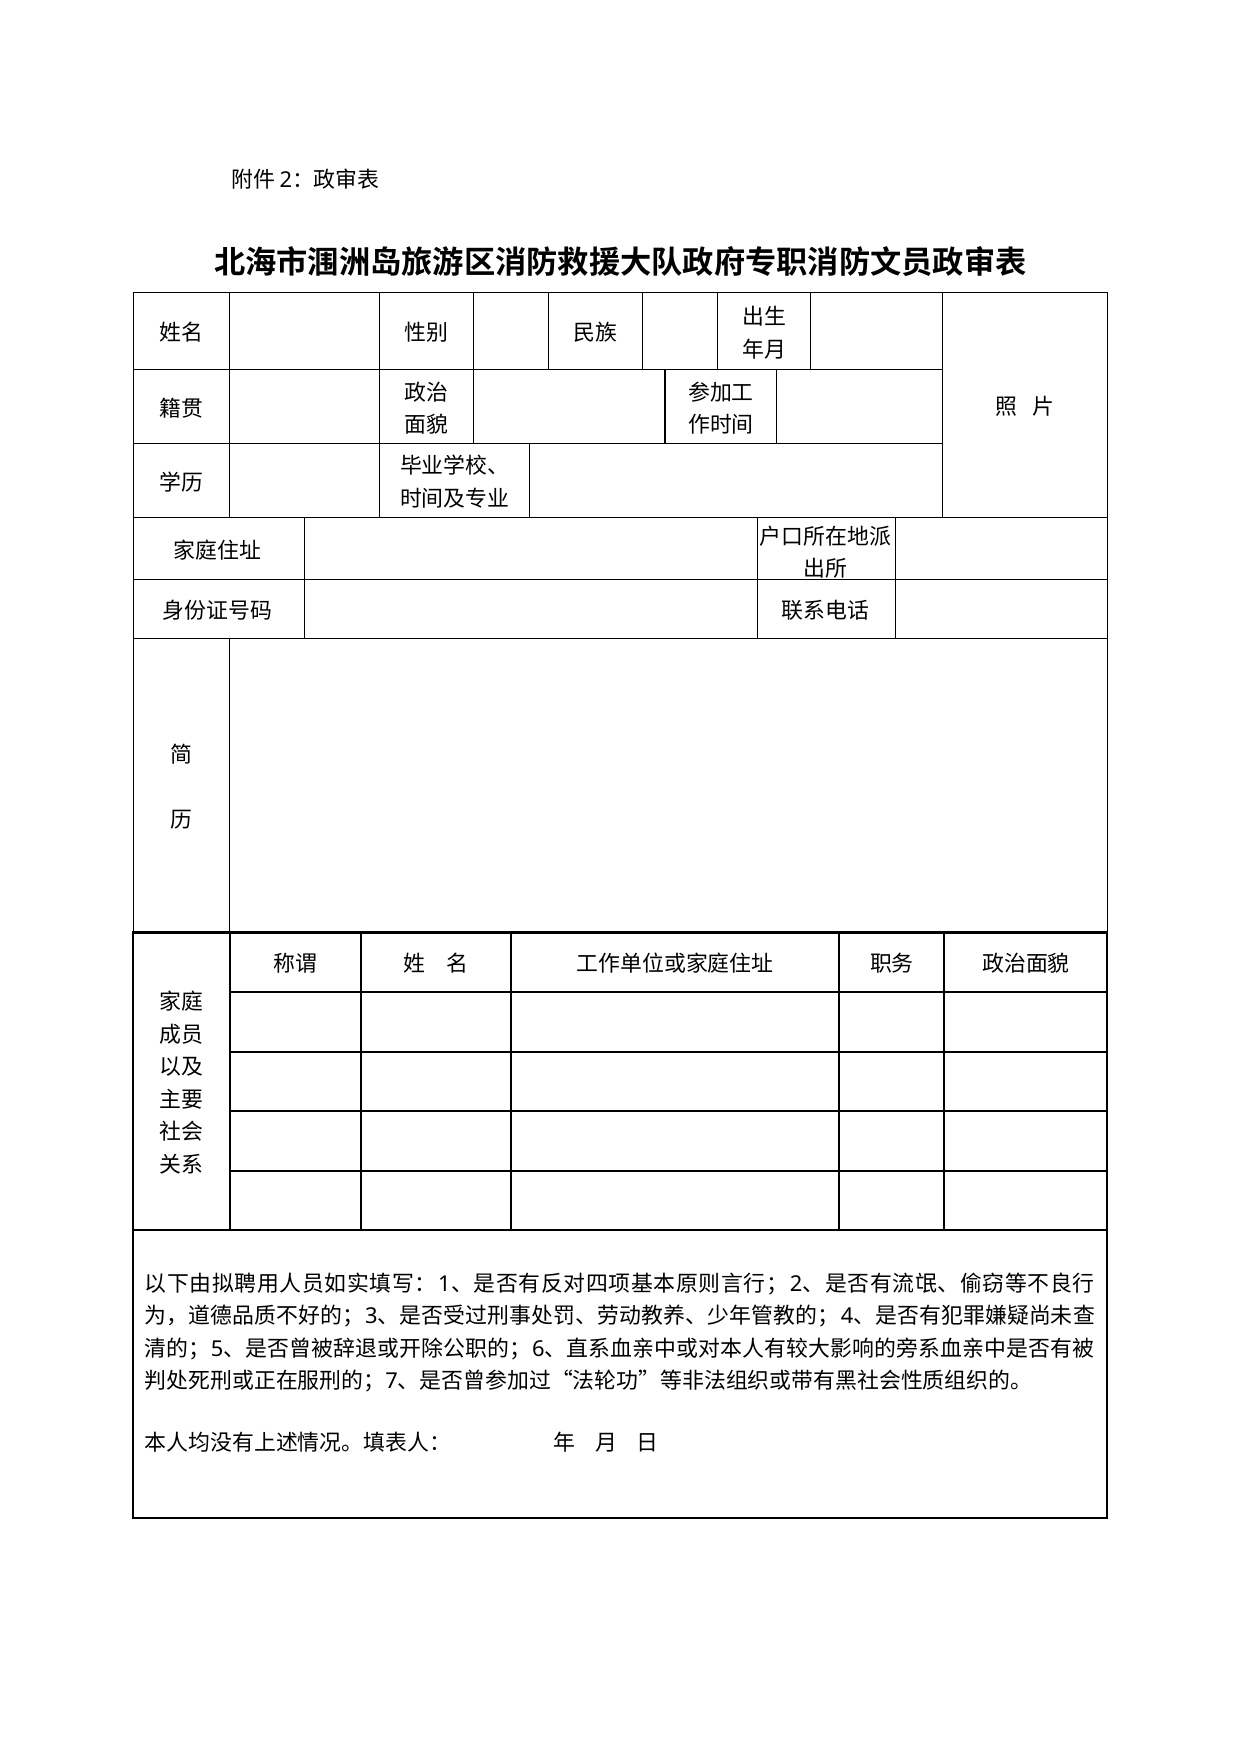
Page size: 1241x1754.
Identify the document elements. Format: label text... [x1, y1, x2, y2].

table_cell 政治面貌 [945, 934, 1106, 991]
table_cell [945, 1053, 1106, 1110]
table_cell [945, 1172, 1106, 1229]
table_cell 职务 [840, 934, 943, 991]
table_cell [840, 1112, 943, 1170]
table_cell 家庭 成员 以及 主要 社会 关系 [134, 934, 229, 1229]
table_cell [305, 580, 757, 638]
table_cell [362, 993, 510, 1051]
text 北海市涠洲岛旅游区消防救援大队政府专职消防文员政审表 [187, 227, 1053, 292]
table_cell [512, 1172, 838, 1229]
table_cell [840, 1053, 943, 1110]
table_cell [474, 370, 664, 443]
table_header [474, 293, 548, 369]
table_cell [231, 1112, 360, 1170]
table_cell 以下由拟聘用人员如实填写：1、是否有反对四项基本原则言行；2、是否有流氓、偷窃等不良行为，道德品质不好的；3、是否受过刑事处罚、劳动教养、少年管教的；4、是否有犯罪嫌疑尚未查清的；5、是否曾被辞退或开除公职的；6、直系血亲中或对本人有较大影响的旁系血亲中是否有被判处死刑或正在服刑的；7、是否曾参加过“法轮功”等非法组织或带有黑社会性质组织的。 本人均没有上述情况。填表人： 年 月 日 [134, 1231, 1106, 1517]
table_cell 籍贯 [134, 370, 229, 443]
table_cell [945, 1112, 1106, 1170]
table_cell 学历 [134, 444, 229, 517]
table_header [811, 293, 942, 369]
table_cell [945, 993, 1106, 1051]
table_cell [305, 518, 757, 579]
table_cell [231, 993, 360, 1051]
text 附件2：政审表 [187, 162, 1053, 194]
table_cell [231, 1053, 360, 1110]
table_cell 联系电话 [758, 580, 895, 638]
table_cell [230, 639, 1107, 931]
table_cell 姓 名 [362, 934, 510, 991]
table_cell 户口所在地派出所 [758, 518, 895, 579]
table_cell [530, 444, 942, 517]
table_header 民族 [549, 293, 642, 369]
table_cell [896, 518, 1107, 579]
table_cell [777, 370, 942, 443]
table_cell [362, 1172, 510, 1229]
table_cell [362, 1053, 510, 1110]
table_cell [512, 1112, 838, 1170]
table_cell 政治 面貌 [380, 370, 473, 443]
table_cell [230, 370, 379, 443]
table_cell [362, 1112, 510, 1170]
table_cell [512, 1053, 838, 1110]
table_header [230, 293, 379, 369]
table_header [643, 293, 717, 369]
table_cell [840, 993, 943, 1051]
table_cell [840, 1172, 943, 1229]
table_cell 称谓 [231, 934, 360, 991]
table_cell [230, 444, 379, 517]
table_header 姓名 [134, 293, 229, 369]
table_cell 毕业学校、 时间及专业 [380, 444, 529, 517]
table_header 照 片 [943, 293, 1107, 517]
table_cell 身份证号码 [134, 580, 304, 638]
table_cell [231, 1172, 360, 1229]
table_cell 工作单位或家庭住址 [512, 934, 838, 991]
table_header 性别 [380, 293, 473, 369]
table_cell 参加工 作时间 [666, 370, 776, 443]
table_header 出生 年月 [718, 293, 810, 369]
table_cell 家庭住址 [134, 518, 304, 579]
table_cell [512, 993, 838, 1051]
table_cell 简 历 [134, 639, 229, 931]
table_cell [896, 580, 1107, 638]
